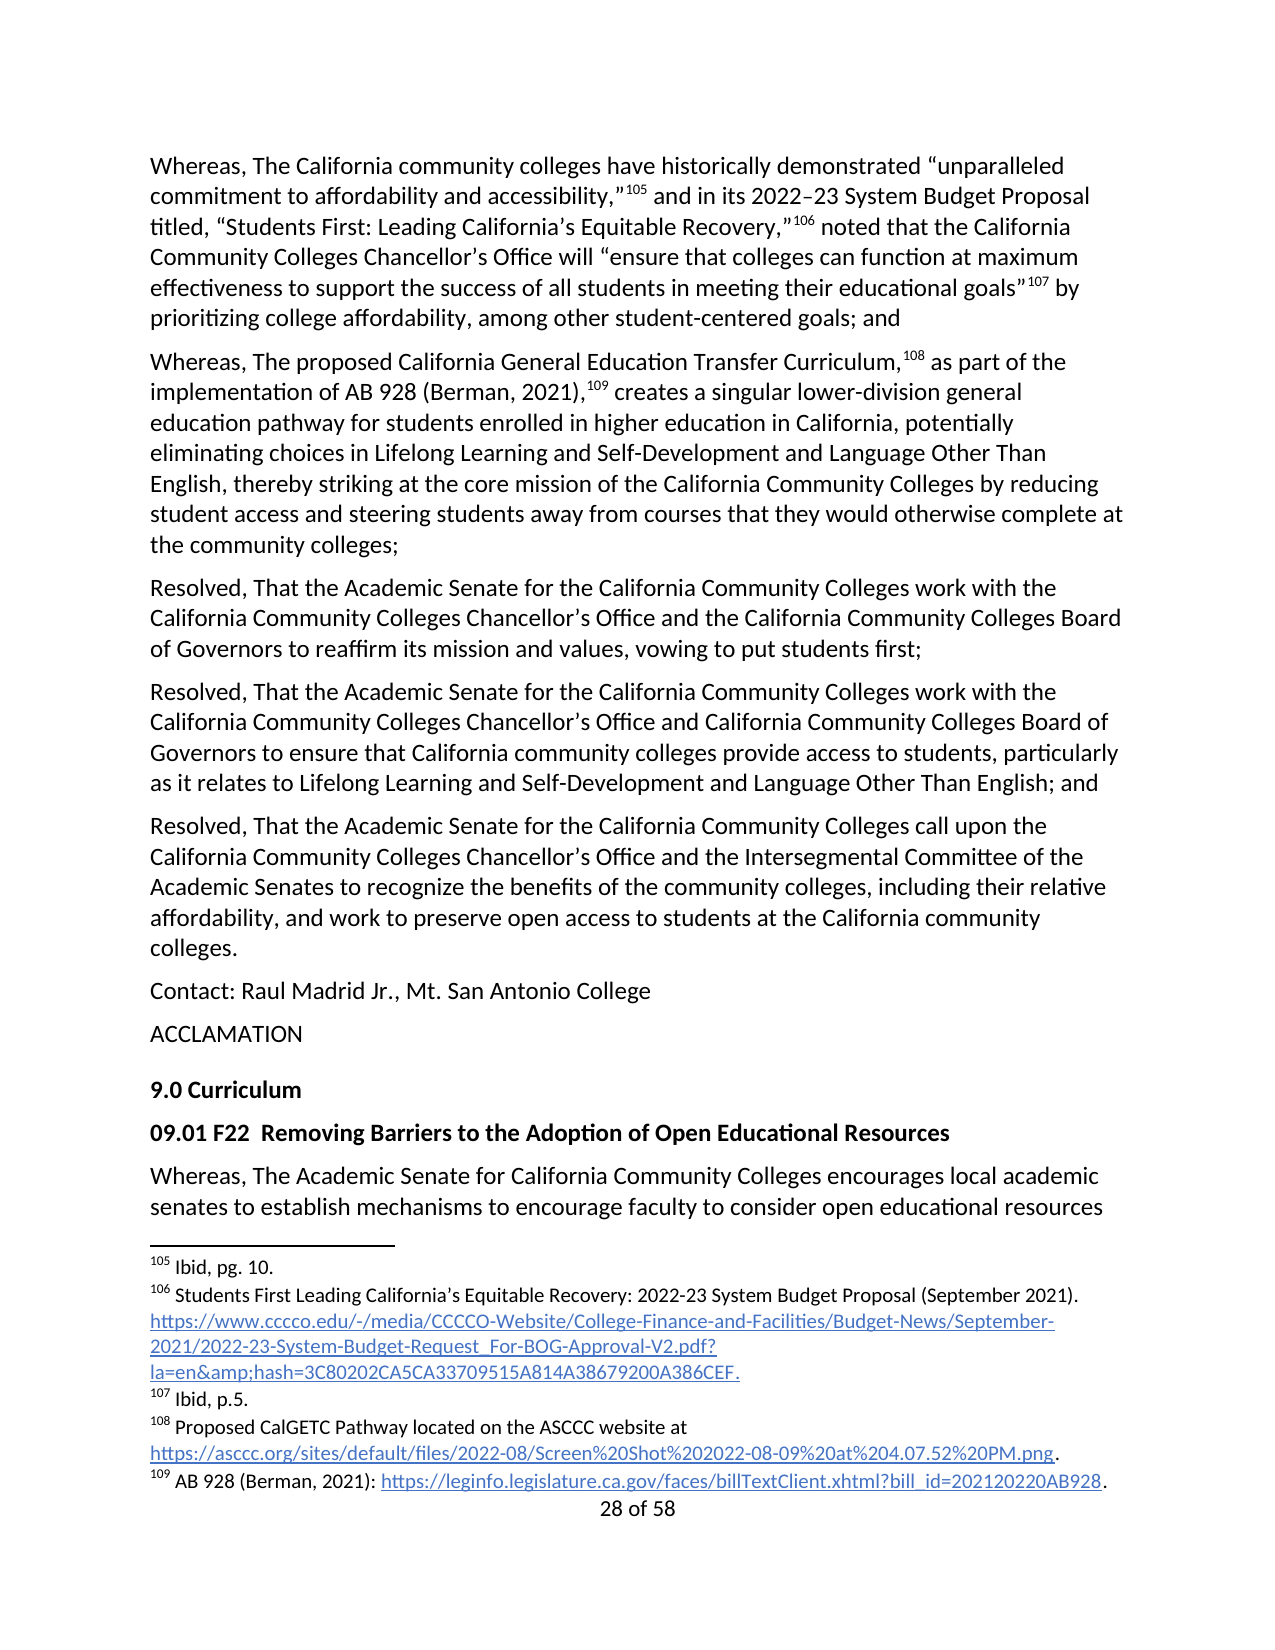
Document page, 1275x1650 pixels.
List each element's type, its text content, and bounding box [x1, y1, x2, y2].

subtitle 9.0 Curriculum [150, 1074, 1125, 1104]
text Resolved, That the Academic Senate for the California Community Colleges work with the California Community Colleges Chancellor’s Office and the California Community Colleges Board of Governors to reaffirm its mission and values, vowing to put students first; [150, 572, 1125, 663]
text Whereas, The California community colleges have historically demonstrated “unparalleled commitment to affordability and accessibility,” and in its 2022–23 System Budget Proposal titled, “Students First: Leading California’s Equitable Recovery,” noted that the California Community Colleges Chancellor’s Office will “ensure that colleges can function at maximum effectiveness to support the success of all students in meeting their educational goals” by prioritizing college affordability, among other student-centered goals; and [150, 150, 1125, 333]
text Contact: Raul Madrid Jr., Mt. San Antonio College [150, 976, 1125, 1006]
subtitle 09.01 F22 Removing Barriers to the Adoption of Open Educational Resources [150, 1117, 1125, 1148]
text Resolved, That the Academic Senate for the California Community Colleges work with the California Community Colleges Chancellor’s Office and California Community Colleges Board of Governors to ensure that California community colleges provide access to students, particularly as it relates to Lifelong Learning and Self-Development and Language Other Than English; and [150, 676, 1125, 798]
text Resolved, That the Academic Senate for the California Community Colleges call upon the California Community Colleges Chancellor’s Office and the Intersegmental Committee of the Academic Senates to recognize the benefits of the community colleges, including their relative affordability, and work to preserve open access to students at the California community colleges. [150, 810, 1125, 963]
text Whereas, The proposed California General Education Transfer Curriculum, as part of the implementation of AB 928 (Berman, 2021), creates a singular lower-division general education pathway for students enrolled in higher education in California, potentially eliminating choices in Lifelong Learning and Self-Development and Language Other Than English, thereby striking at the core mission of the California Community Colleges by reducing student access and steering students away from courses that they would otherwise complete at the community colleges; [150, 346, 1125, 559]
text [150, 1160, 1125, 1221]
text ACCLAMATION [150, 1018, 1125, 1049]
